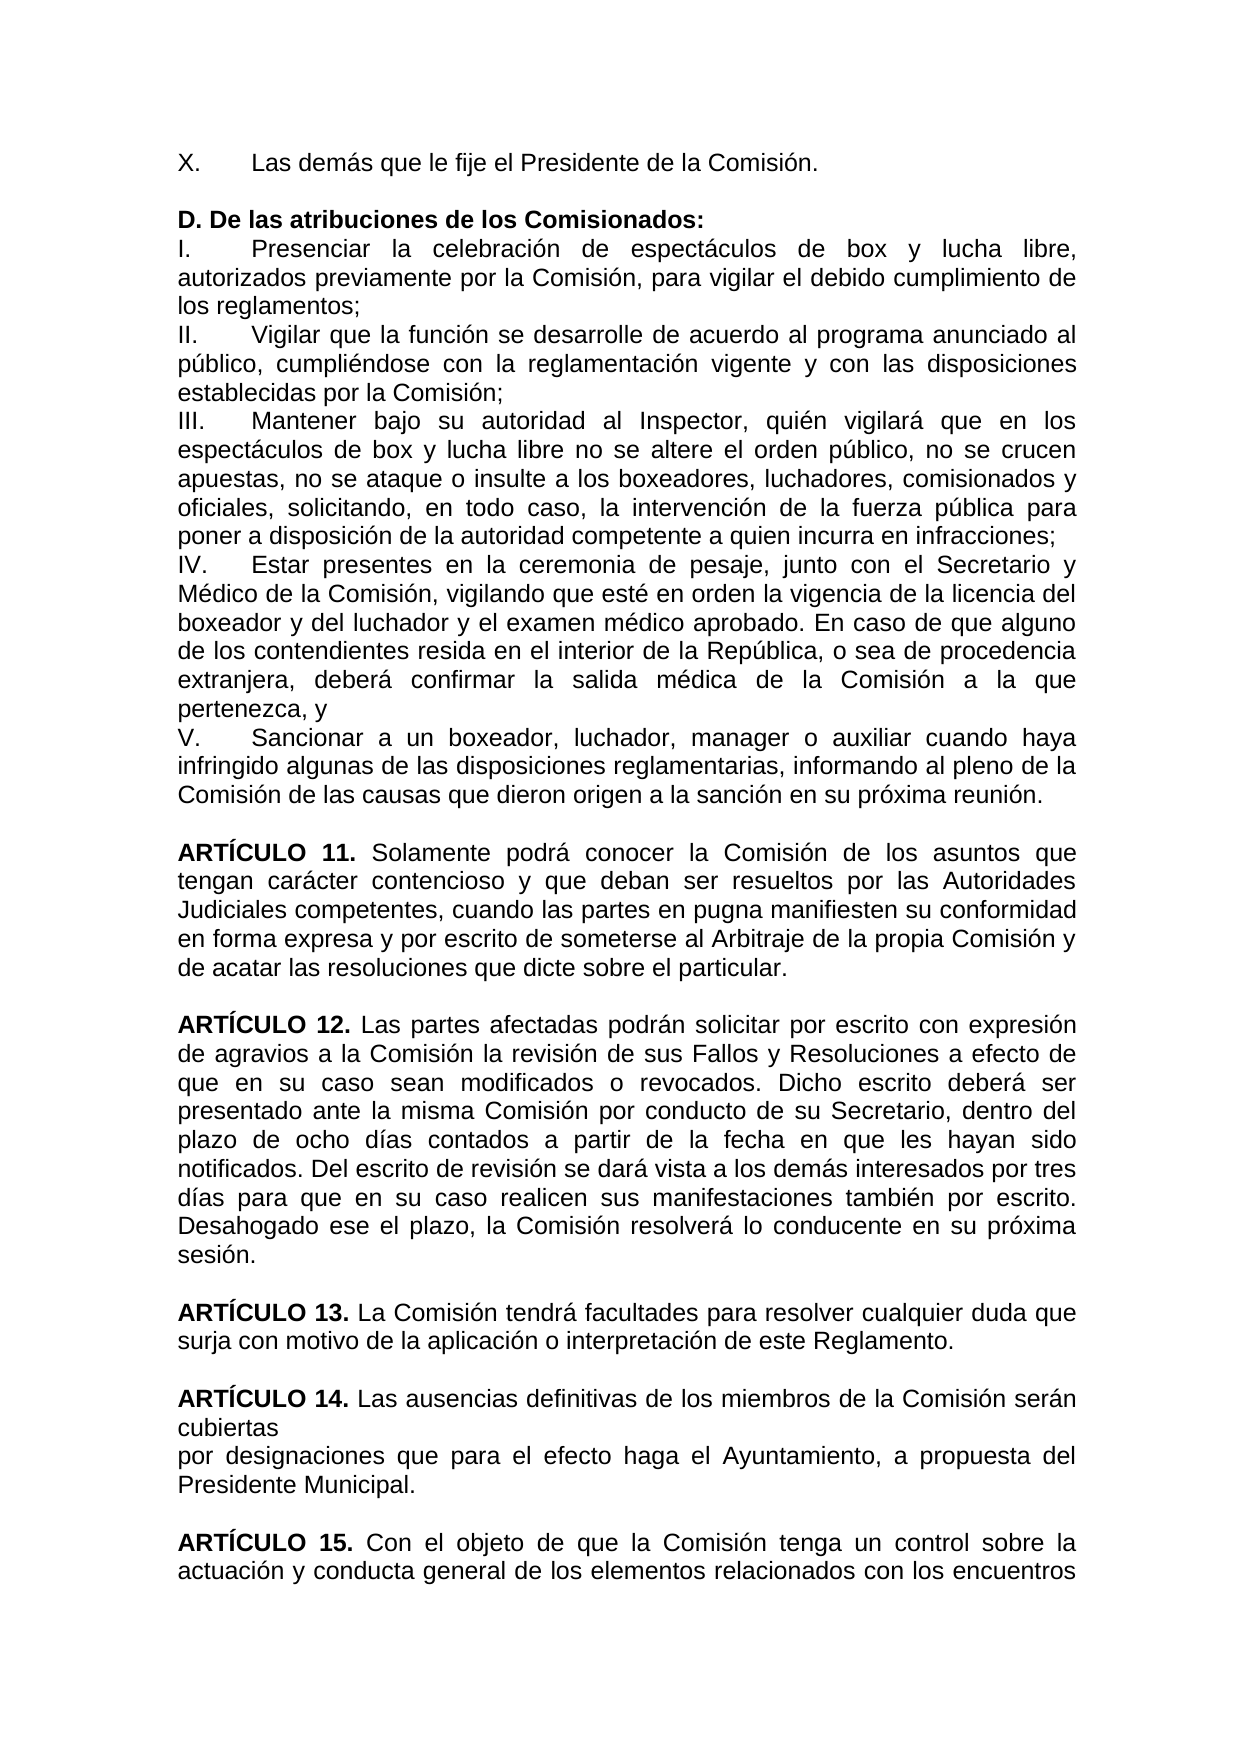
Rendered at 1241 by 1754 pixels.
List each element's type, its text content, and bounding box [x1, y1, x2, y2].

text X. Las demás que le fije el Presidente de la Comisión. [177, 148, 1078, 176]
text IV. Estar presentes en la ceremonia de pesaje, junto con el Secretario y Médico de la Comisión, vigilando que esté en orden la vigencia de la licencia del boxeador y del luchador y el examen médico aprobado. En caso de que alguno de los contendientes resida en el interior de la República, o sea de procedencia extranjera, deberá confirmar la salida médica de la Comisión a la que pertenezca, y [177, 550, 1078, 723]
text V. Sancionar a un boxeador, luchador, manager o auxiliar cuando haya infringido algunas de las disposiciones reglamentarias, informando al pleno de la Comisión de las causas que dieron origen a la sanción en su próxima reunión. [177, 723, 1078, 809]
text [177, 1528, 1078, 1585]
text D. De las atribuciones de los Comisionados: [177, 205, 1078, 234]
text ARTÍCULO 14. Las ausencias definitivas de los miembros de la Comisión serán cubiertas [177, 1384, 1078, 1441]
text II. Vigilar que la función se desarrolle de acuerdo al programa anunciado al público, cumpliéndose con la reglamentación vigente y con las disposiciones establecidas por la Comisión; [177, 320, 1078, 406]
text I. Presenciar la celebración de espectáculos de box y lucha libre, autorizados previamente por la Comisión, para vigilar el debido cumplimiento de los reglamentos; [177, 234, 1078, 320]
text ARTÍCULO 13. La Comisión tendrá facultades para resolver cualquier duda que surja con motivo de la aplicación o interpretación de este Reglamento. [177, 1298, 1078, 1355]
text ARTÍCULO 11. Solamente podrá conocer la Comisión de los asuntos que tengan carácter contencioso y que deban ser resueltos por las Autoridades Judiciales competentes, cuando las partes en pugna manifiesten su conformidad en forma expresa y por escrito de someterse al Arbitraje de la propia Comisión y de acatar las resoluciones que dicte sobre el particular. [177, 838, 1078, 981]
text III. Mantener bajo su autoridad al Inspector, quién vigilará que en los espectáculos de box y lucha libre no se altere el orden público, no se crucen apuestas, no se ataque o insulte a los boxeadores, luchadores, comisionados y oficiales, solicitando, en todo caso, la intervención de la fuerza pública para poner a disposición de la autoridad competente a quien incurra en infracciones; [177, 406, 1078, 550]
text ARTÍCULO 12. Las partes afectadas podrán solicitar por escrito con expresión de agravios a la Comisión la revisión de sus Fallos y Resoluciones a efecto de que en su caso sean modificados o revocados. Dicho escrito deberá ser presentado ante la misma Comisión por conducto de su Secretario, dentro del plazo de ocho días contados a partir de la fecha en que les hayan sido notificados. Del escrito de revisión se dará vista a los demás interesados por tres días para que en su caso realicen sus manifestaciones también por escrito. Desahogado ese el plazo, la Comisión resolverá lo conducente en su próxima sesión. [177, 1010, 1078, 1269]
text por designaciones que para el efecto haga el Ayuntamiento, a propuesta del Presidente Municipal. [177, 1441, 1078, 1499]
